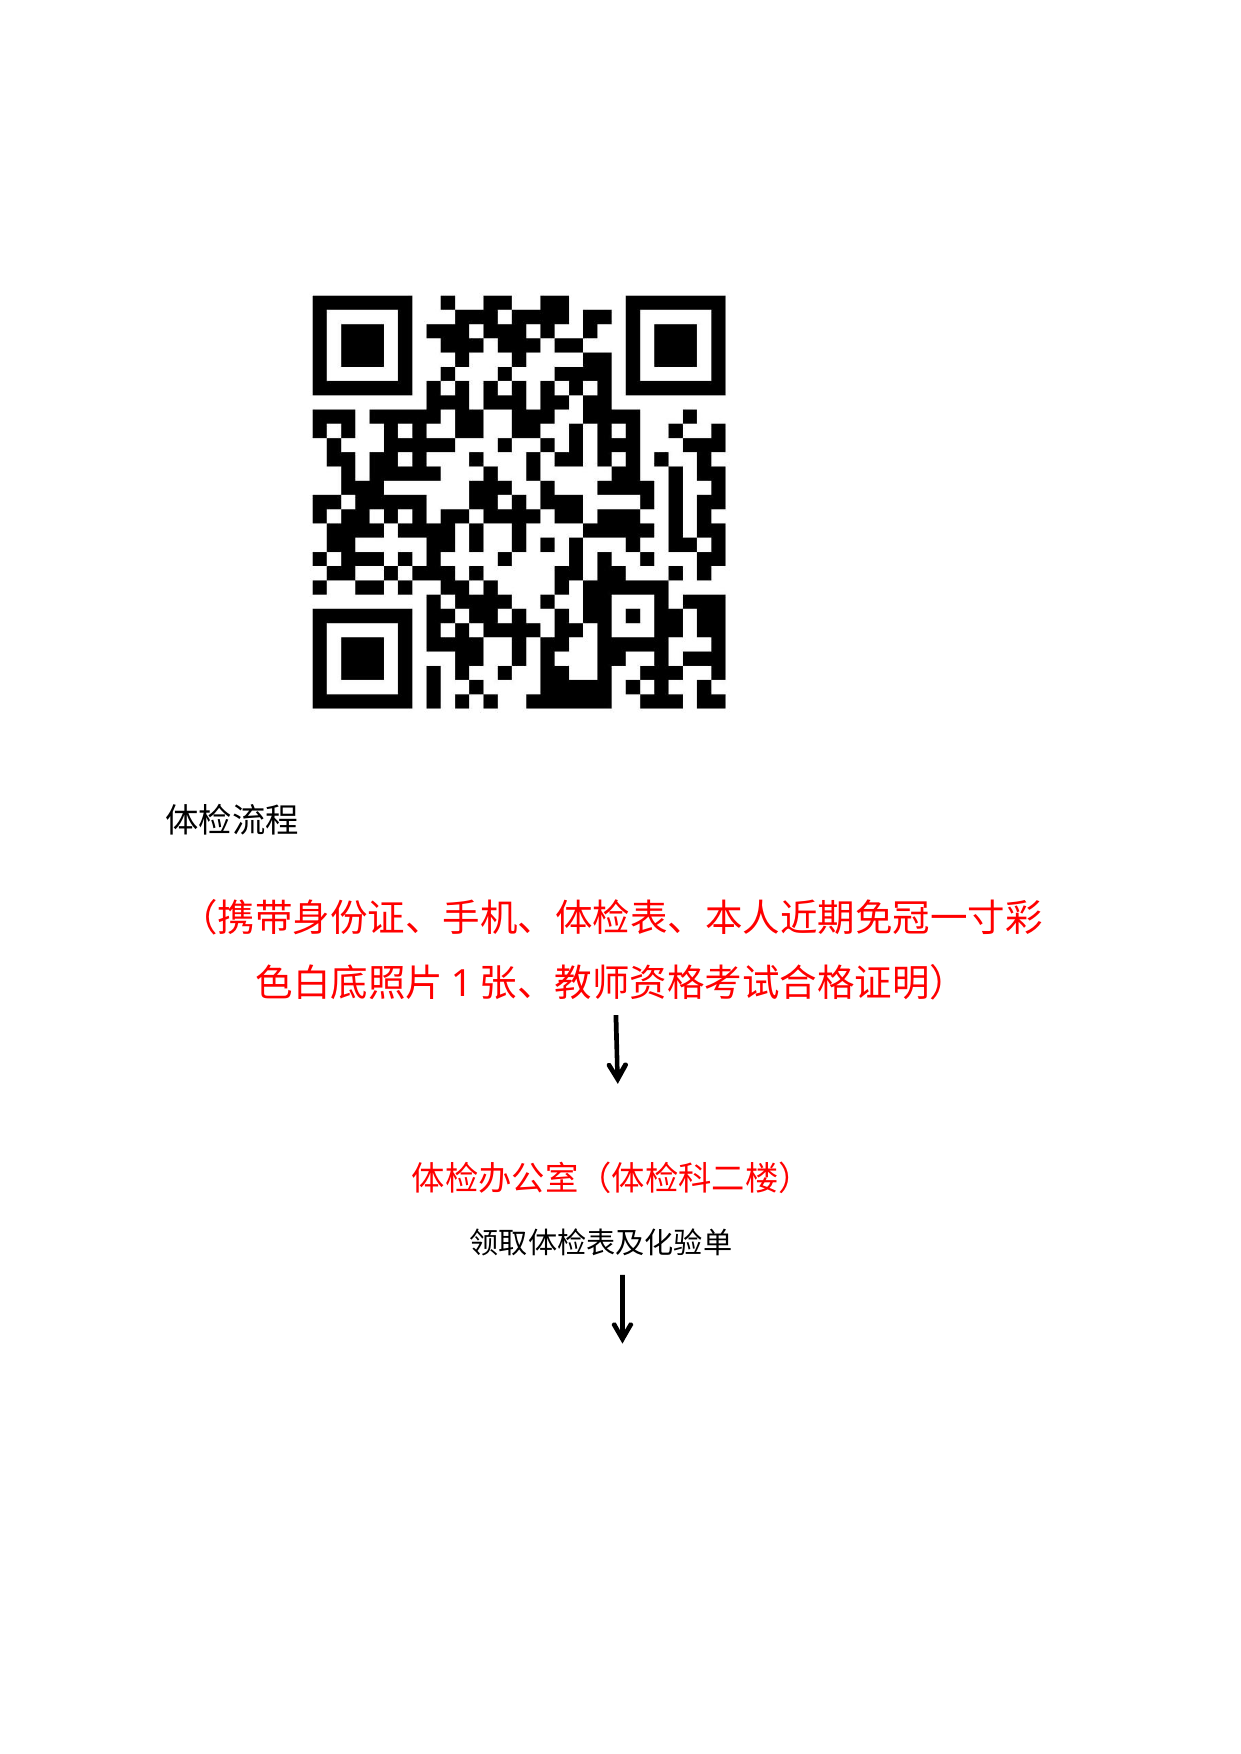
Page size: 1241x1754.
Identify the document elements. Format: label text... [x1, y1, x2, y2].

picture [249, 232, 789, 772]
text 体检办公室（体检科二楼） [178, 1045, 1045, 1208]
text 领取体检表及化验单 [178, 1208, 938, 1273]
text （携带身份证、手机、体检表、本人近期免冠一寸彩色白底照片1张、教师资格考试合格证明） [178, 883, 1045, 1013]
subtitle 体检流程 [165, 785, 1028, 850]
